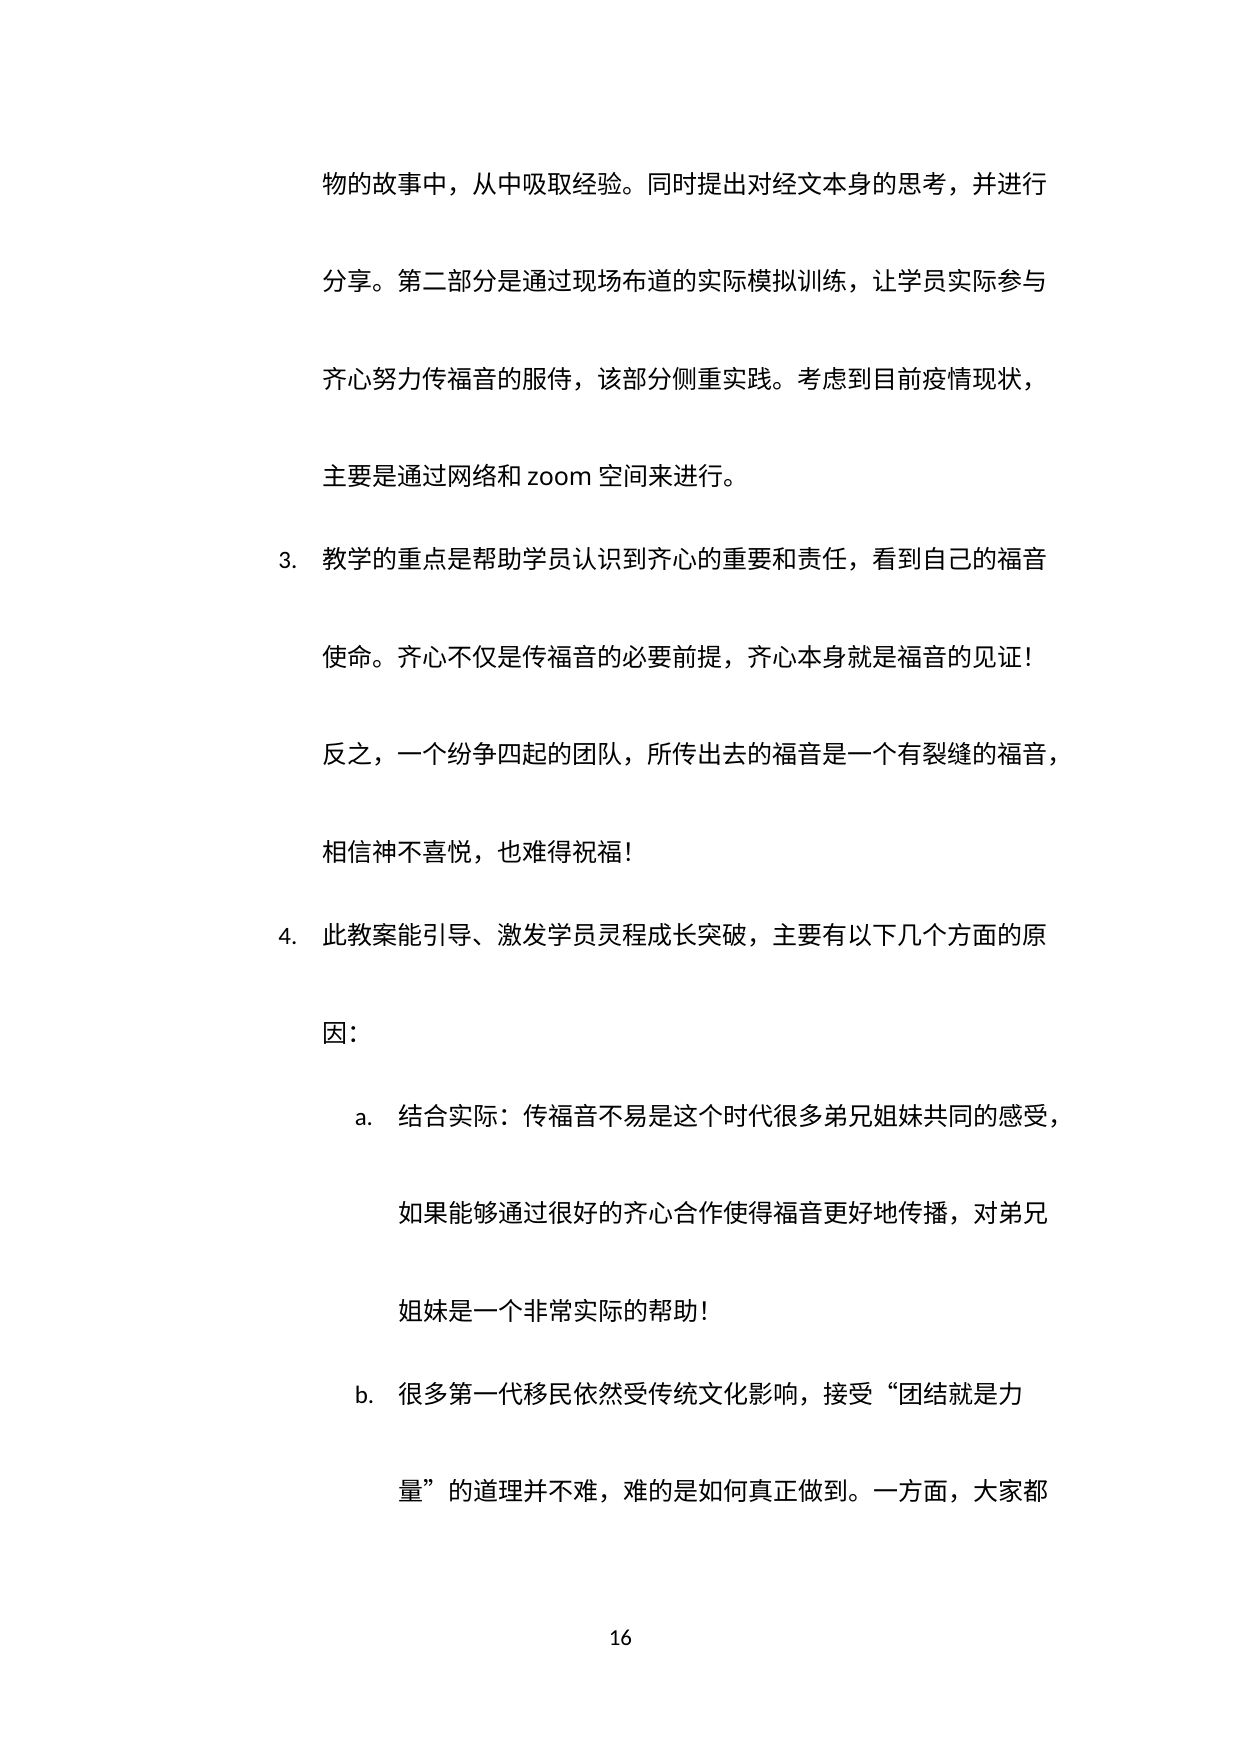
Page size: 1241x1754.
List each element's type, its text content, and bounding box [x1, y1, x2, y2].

list 教学的重点是帮助学员认识到齐心的重要和责任，看到自己的福音使命。齐心不仅是传福音的必要前提，齐心本身就是福音的见证！反之，一个纷争四起的团队，所传出去的福音是一个有裂缝的福音，相信神不喜悦，也难得祝福！ [278, 526, 1053, 883]
list 结合实际：传福音不易是这个时代很多弟兄姐妹共同的感受，如果能够通过很好的齐心合作使得福音更好地传播，对弟兄姐妹是一个非常实际的帮助！ [354, 1082, 1053, 1342]
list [278, 150, 1053, 507]
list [354, 1360, 1053, 1522]
list 此教案能引导、激发学员灵程成长突破，主要有以下几个方面的原因： [278, 901, 1053, 1064]
